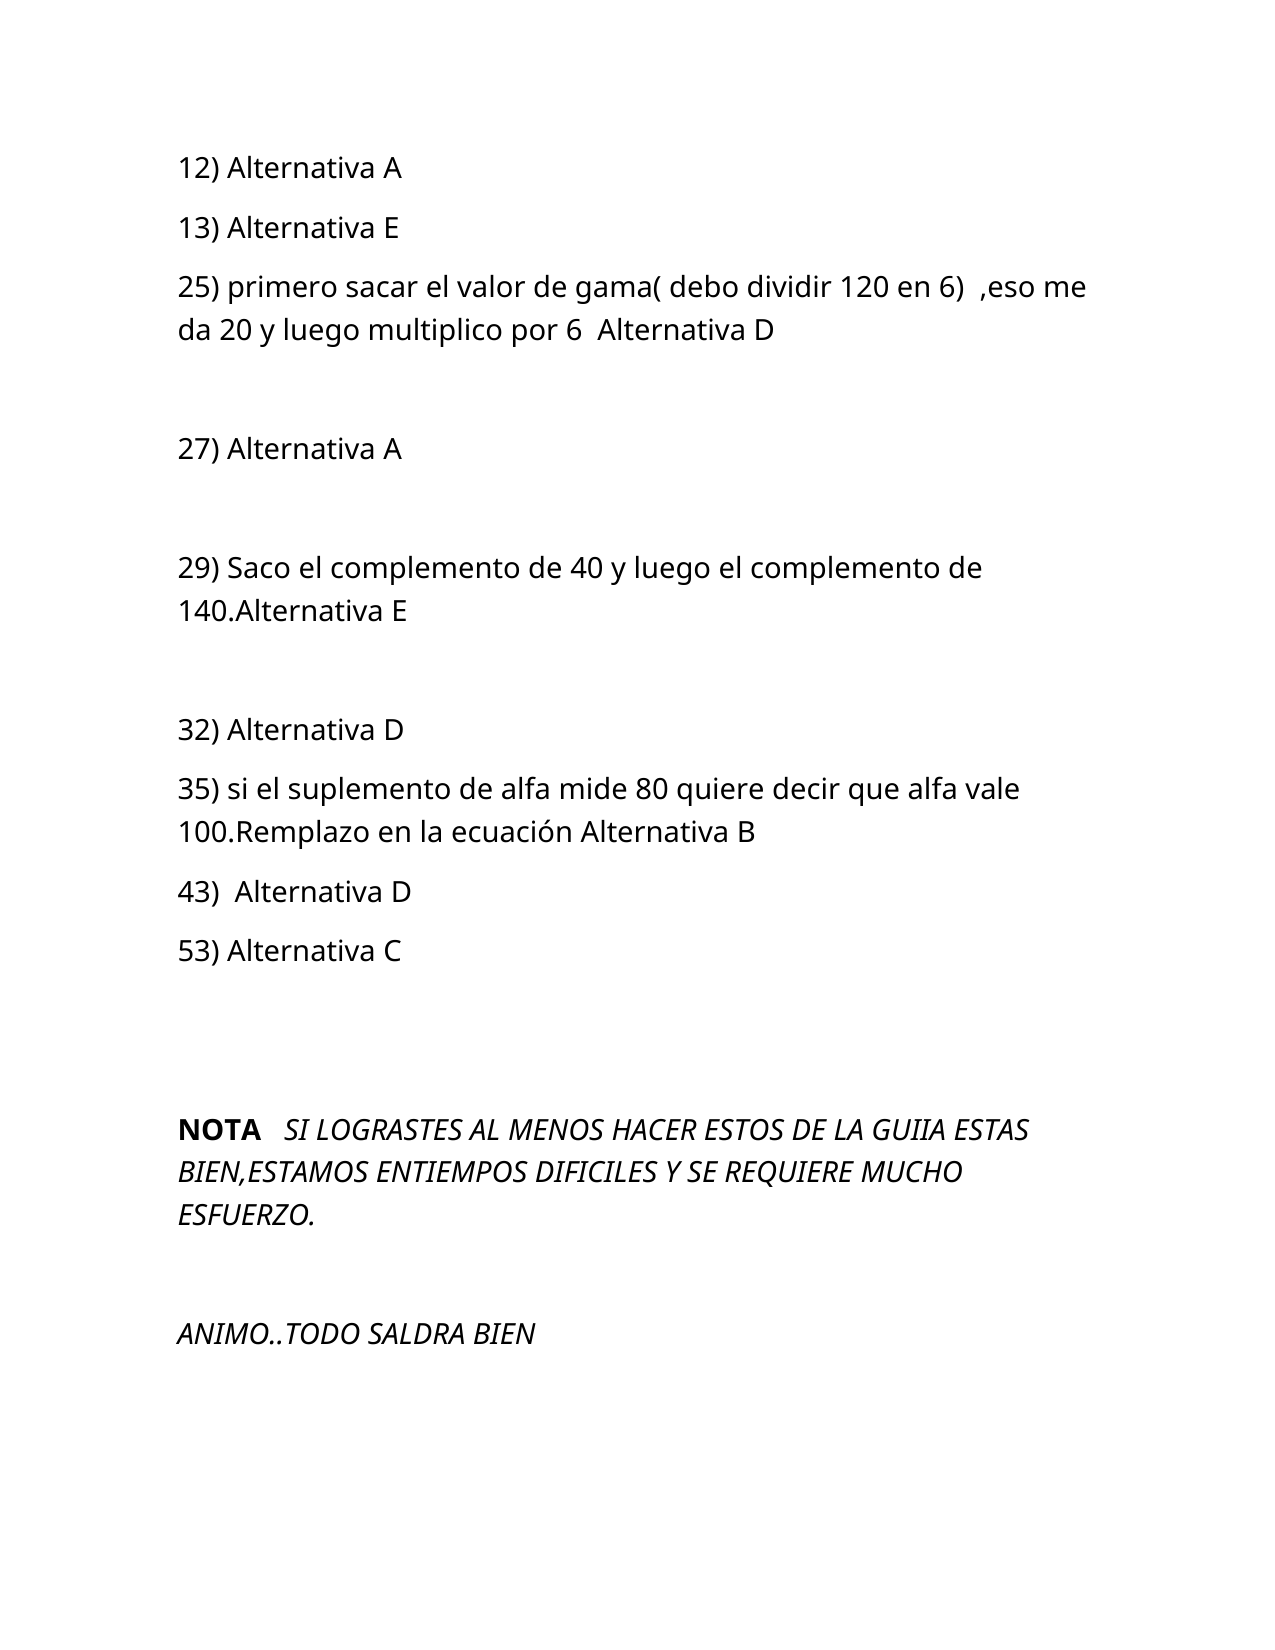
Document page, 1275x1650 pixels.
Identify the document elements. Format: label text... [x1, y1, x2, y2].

text 12) Alternativa A [177, 148, 1098, 187]
text 13) Alternativa E [177, 207, 1098, 247]
text 29) Saco el complemento de 40 y luego el complemento de 140.Alternativa E [177, 547, 1098, 630]
text 35) si el suplemento de alfa mide 80 quiere decir que alfa vale 100.Remplazo en la ecuación Alternativa B [177, 768, 1098, 851]
text 27) Alternativa A [177, 428, 1098, 468]
text 53) Alternativa C [177, 930, 1098, 970]
text NOTA SI LOGRASTES AL MENOS HACER ESTOS DE LA GUIIA ESTAS BIEN,ESTAMOS ENTIEMPOS DIFICILES Y SE REQUIERE MUCHO ESFUERZO. [177, 1109, 1098, 1234]
text 25) primero sacar el valor de gama( debo dividir 120 en 6) ,eso me da 20 y luego multiplico por 6 Alternativa D [177, 267, 1098, 349]
text 43) Alternativa D [177, 871, 1098, 911]
text ANIMO..TODO SALDRA BIEN [177, 1313, 1098, 1353]
text 32) Alternativa D [177, 709, 1098, 749]
